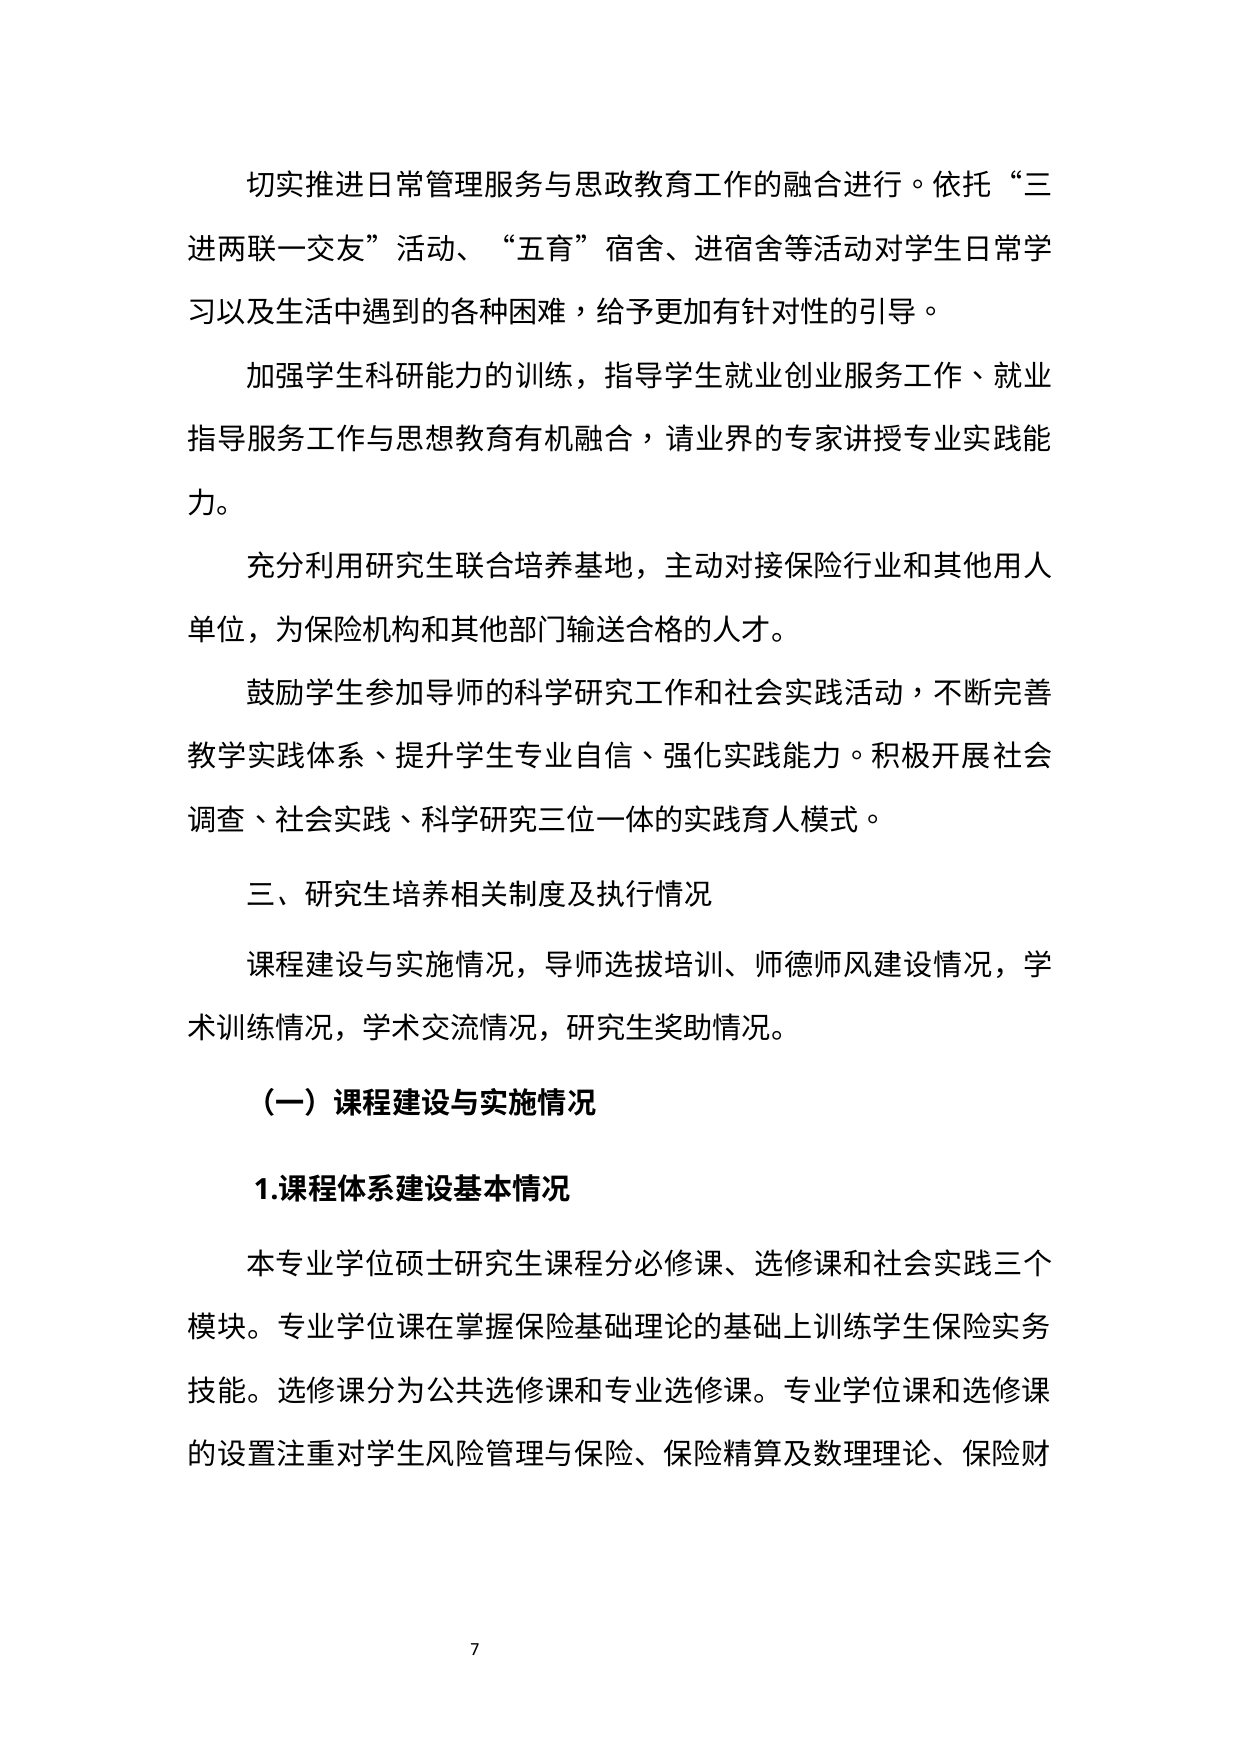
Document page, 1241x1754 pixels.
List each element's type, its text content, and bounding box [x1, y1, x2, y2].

text 1.课程体系建设基本情况 [187, 1154, 1053, 1219]
text 充分利用研究生联合培养基地，主动对接保险行业和其他用人单位，为保险机构和其他部门输送合格的人才。 [187, 543, 1053, 648]
text （一）课程建设与实施情况 [187, 1068, 1053, 1133]
text 三、研究生培养相关制度及执行情况 [187, 860, 1053, 925]
text 切实推进日常管理服务与思政教育工作的融合进行。依托“三进两联一交友”活动、“五育”宿舍、进宿舍等活动对学生日常学习以及生活中遇到的各种困难，给予更加有针对性的引导。 [187, 162, 1053, 331]
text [187, 1241, 1053, 1473]
text 鼓励学生参加导师的科学研究工作和社会实践活动，不断完善教学实践体系、提升学生专业自信、强化实践能力。积极开展社会调查、社会实践、科学研究三位一体的实践育人模式。 [187, 669, 1053, 839]
text 课程建设与实施情况，导师选拔培训、师德师风建设情况，学术训练情况，学术交流情况，研究生奖助情况。 [187, 941, 1053, 1047]
text 加强学生科研能力的训练，指导学生就业创业服务工作、就业指导服务工作与思想教育有机融合，请业界的专家讲授专业实践能力。 [187, 352, 1053, 521]
